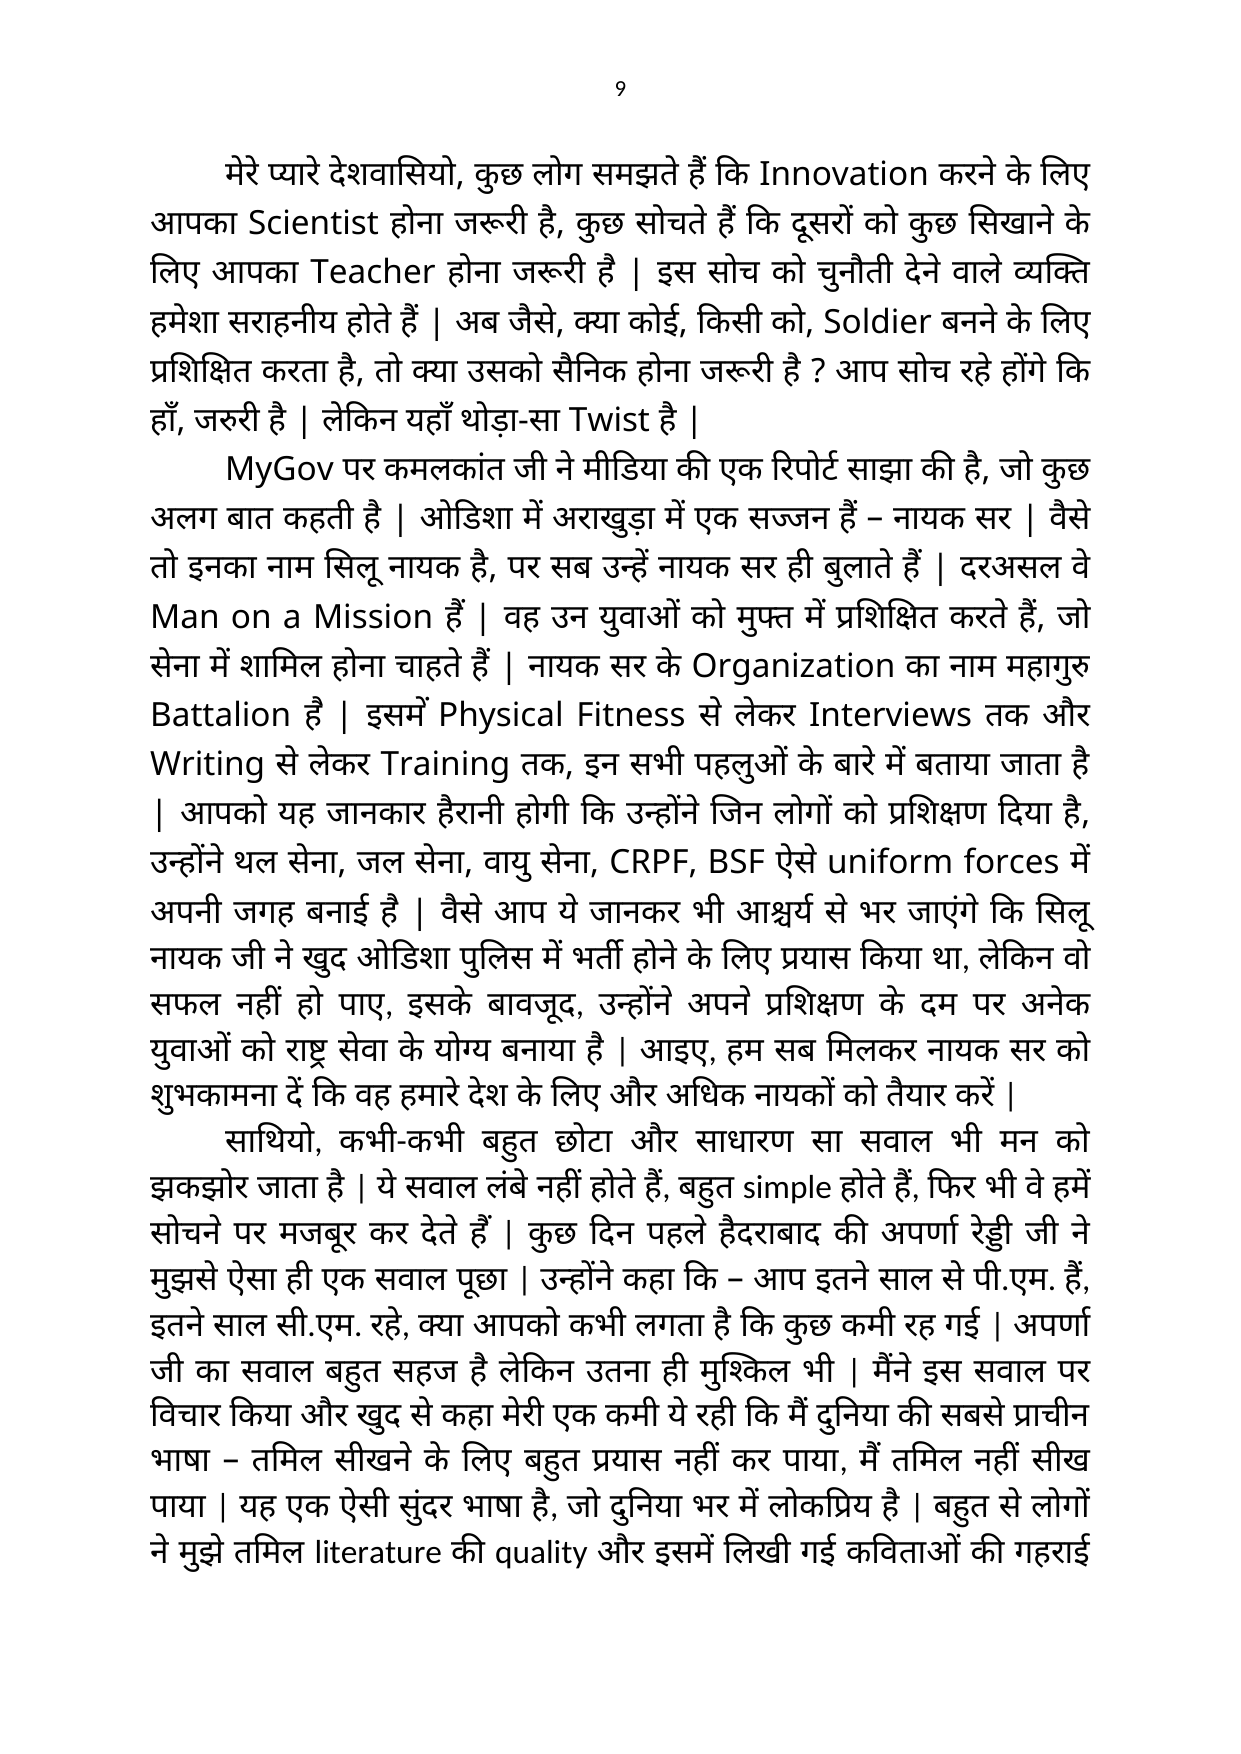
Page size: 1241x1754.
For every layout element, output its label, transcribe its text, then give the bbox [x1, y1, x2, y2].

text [150, 1120, 1090, 1577]
text MyGov पर कमलकांत जी ने मीडिया की एक रिपोर्ट साझा की है, जो कुछ अलग बात कहती है | ओडिशा में अराखुड़ा में एक सज्जन हैं – नायक सर | वैसे तो इनका नाम सिलू नायक है, पर सब उन्हें नायक सर ही बुलाते हैं | दरअसल वे Man on a Mission हैं | वह उन युवाओं को मुफ्त में प्रशिक्षित करते हैं, जो सेना में शामिल होना चाहते हैं | नायक सर के Organization का नाम महागुरु Battalion है | इसमें Physical Fitness से लेकर Interviews तक और Writing से लेकर Training तक, इन सभी पहलुओं के बारे में बताया जाता है | आपको यह जानकार हैरानी होगी कि उन्होंने जिन लोगों को प्रशिक्षण दिया है, उन्होंने थल सेना, जल सेना, वायु सेना, CRPF, BSF ऐसे uniform forces में अपनी जगह बनाई है | वैसे आप ये जानकर भी आश्चर्य से भर जाएंगे कि सिलू नायक जी ने खुद ओडिशा पुलिस में भर्ती होने के लिए प्रयास किया था, लेकिन वो सफल नहीं हो पाए, इसके बावजूद, उन्होंने अपने प्रशिक्षण के दम पर अनेक युवाओं को राष्ट्र सेवा के योग्य बनाया है | आइए, हम सब मिलकर नायक सर को शुभकामना दें कि वह हमारे देश के लिए और अधिक नायकों को तैयार करें | [150, 445, 1090, 1120]
text मेरे प्यारे देशवासियो, कुछ लोग समझते हैं कि Innovation करने के लिए आपका Scientist होना जरूरी है, कुछ सोचते हैं कि दूसरों को कुछ सिखाने के लिए आपका Teacher होना जरूरी है | इस सोच को चुनौती देने वाले व्यक्ति हमेशा सराहनीय होते हैं | अब जैसे, क्या कोई, किसी को, Soldier बनने के लिए प्रशिक्षित करता है, तो क्या उसको सैनिक होना जरूरी है ? आप सोच रहे होंगे कि हाँ, जरुरी है | लेकिन यहाँ थोड़ा-सा Twist है | [150, 150, 1090, 445]
